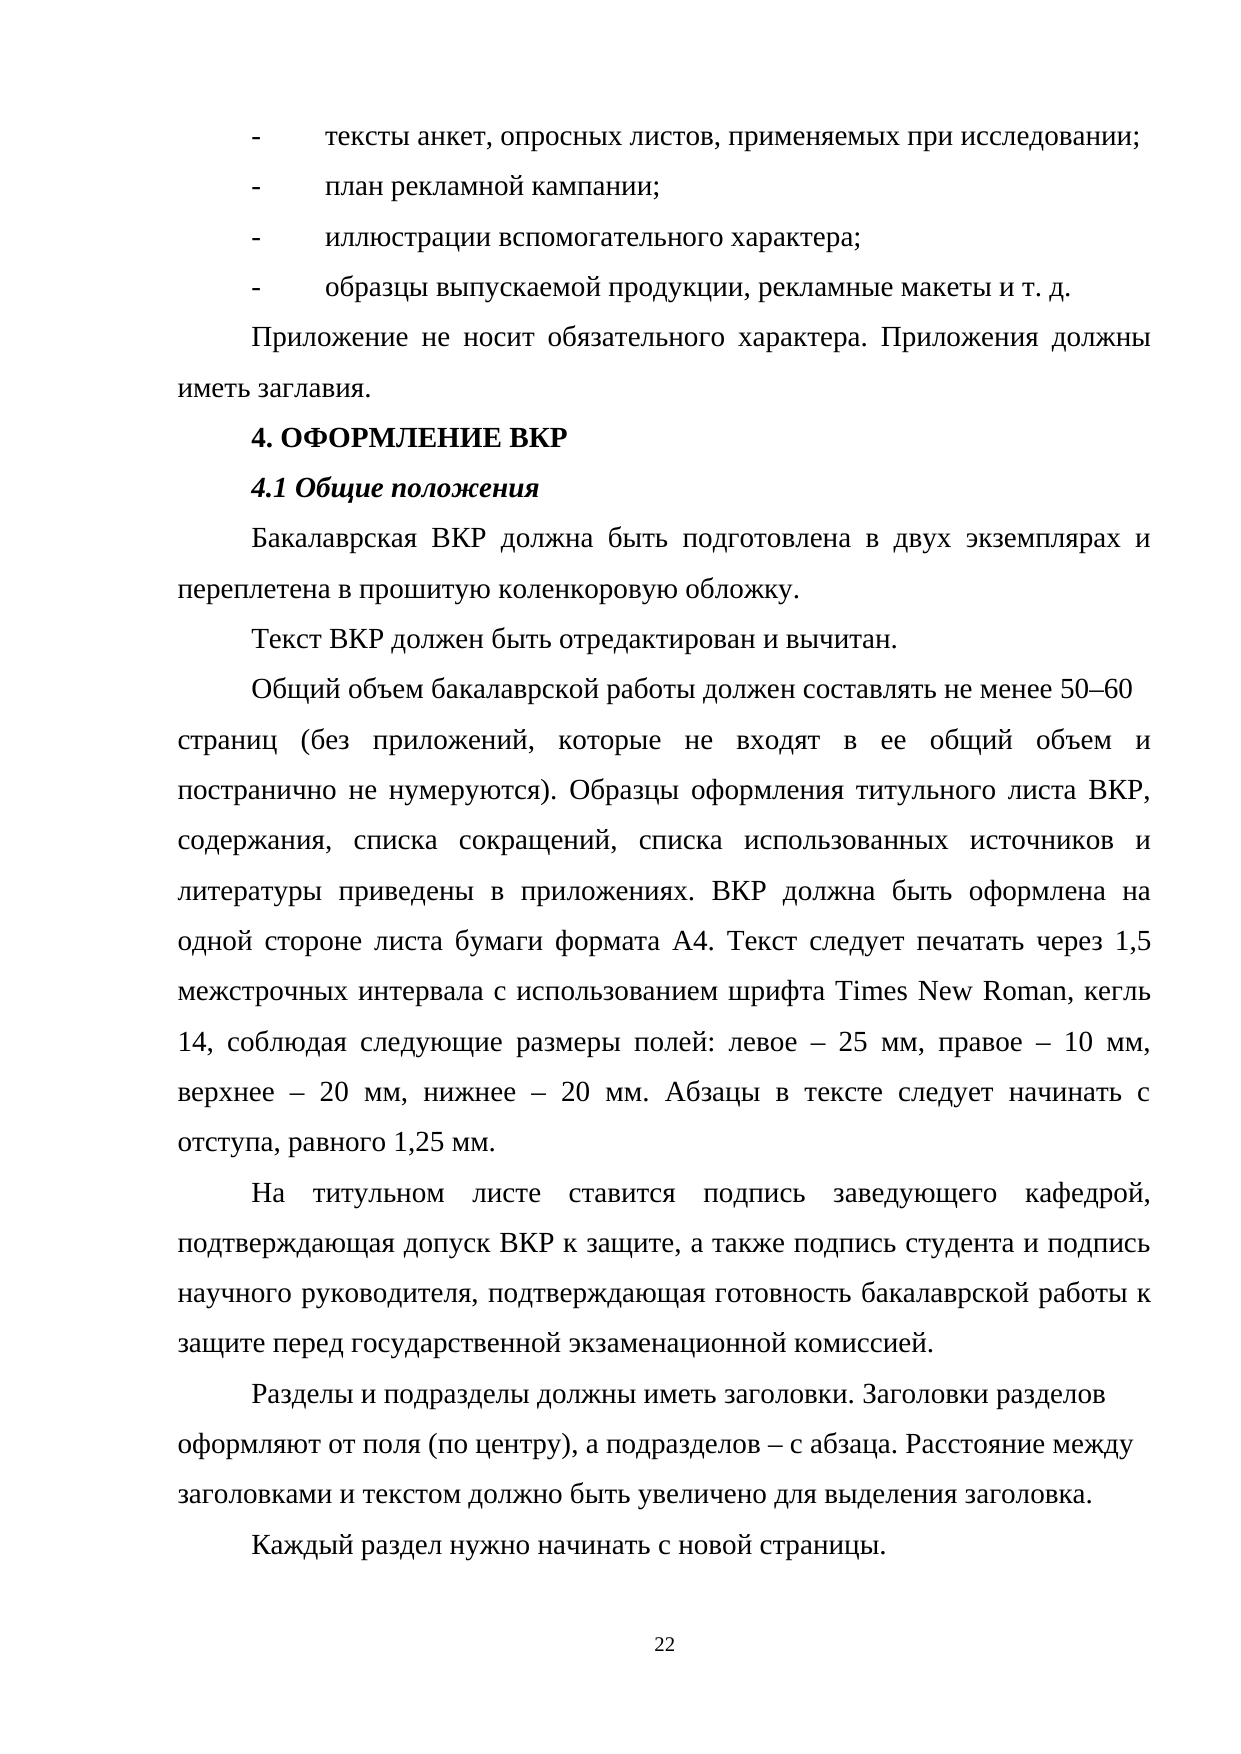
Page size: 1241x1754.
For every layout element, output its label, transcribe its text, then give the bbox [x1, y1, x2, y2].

text Бакалаврская ВКР должна быть подготовлена в двух экземплярах и переплетена в прошитую коленкоровую обложку. [177, 521, 1152, 604]
text - иллюстрации вспомогательного характера; [177, 219, 1152, 252]
text Приложение не носит обязательного характера. Приложения должны иметь заглавия. [177, 319, 1152, 403]
text Общий объем бакалаврской работы должен составлять не менее 50–60 [177, 672, 1152, 705]
text Разделы и подразделы должны иметь заголовки. Заголовки разделов [177, 1376, 1152, 1409]
text оформляют от поля (по центру), а подразделов – с абзаца. Расстояние между [177, 1426, 1152, 1460]
text Текст ВКР должен быть отредактирован и вычитан. [177, 621, 1152, 655]
text Каждый раздел нужно начинать с новой страницы. [177, 1527, 1152, 1560]
text страниц (без приложений, которые не входят в ее общий объем и постранично не нумеруются). Образцы оформления титульного листа ВКР, содержания, списка сокращений, списка использованных источников и литературы приведены в приложениях. ВКР должна быть оформлена на одной стороне листа бумаги формата А4. Текст следует печатать через 1,5 межстрочных интервала с использованием шрифта Times New Roman, кегль 14, соблюдая следующие размеры полей: левое – 25 мм, правое – 10 мм, верхнее – 20 мм, нижнее – 20 мм. Абзацы в тексте следует начинать с отступа, равного 1,25 мм. [177, 722, 1152, 1158]
text 4. ОФОРМЛЕНИЕ ВКР [177, 420, 1152, 453]
text На титульном листе ставится подпись заведующего кафедрой, подтверждающая допуск ВКР к защите, а также подпись студента и подпись научного руководителя, подтверждающая готовность бакалаврской работы к защите перед государственной экзаменационной комиссией. [177, 1175, 1152, 1359]
text - тексты анкет, опросных листов, применяемых при исследовании; [177, 118, 1152, 152]
text 4.1 Общие положения [177, 470, 1152, 504]
text - план рекламной кампании; [177, 168, 1152, 202]
text - образцы выпускаемой продукции, рекламные макеты и т. д. [177, 269, 1152, 303]
text заголовками и текстом должно быть увеличено для выделения заголовка. [177, 1477, 1152, 1510]
